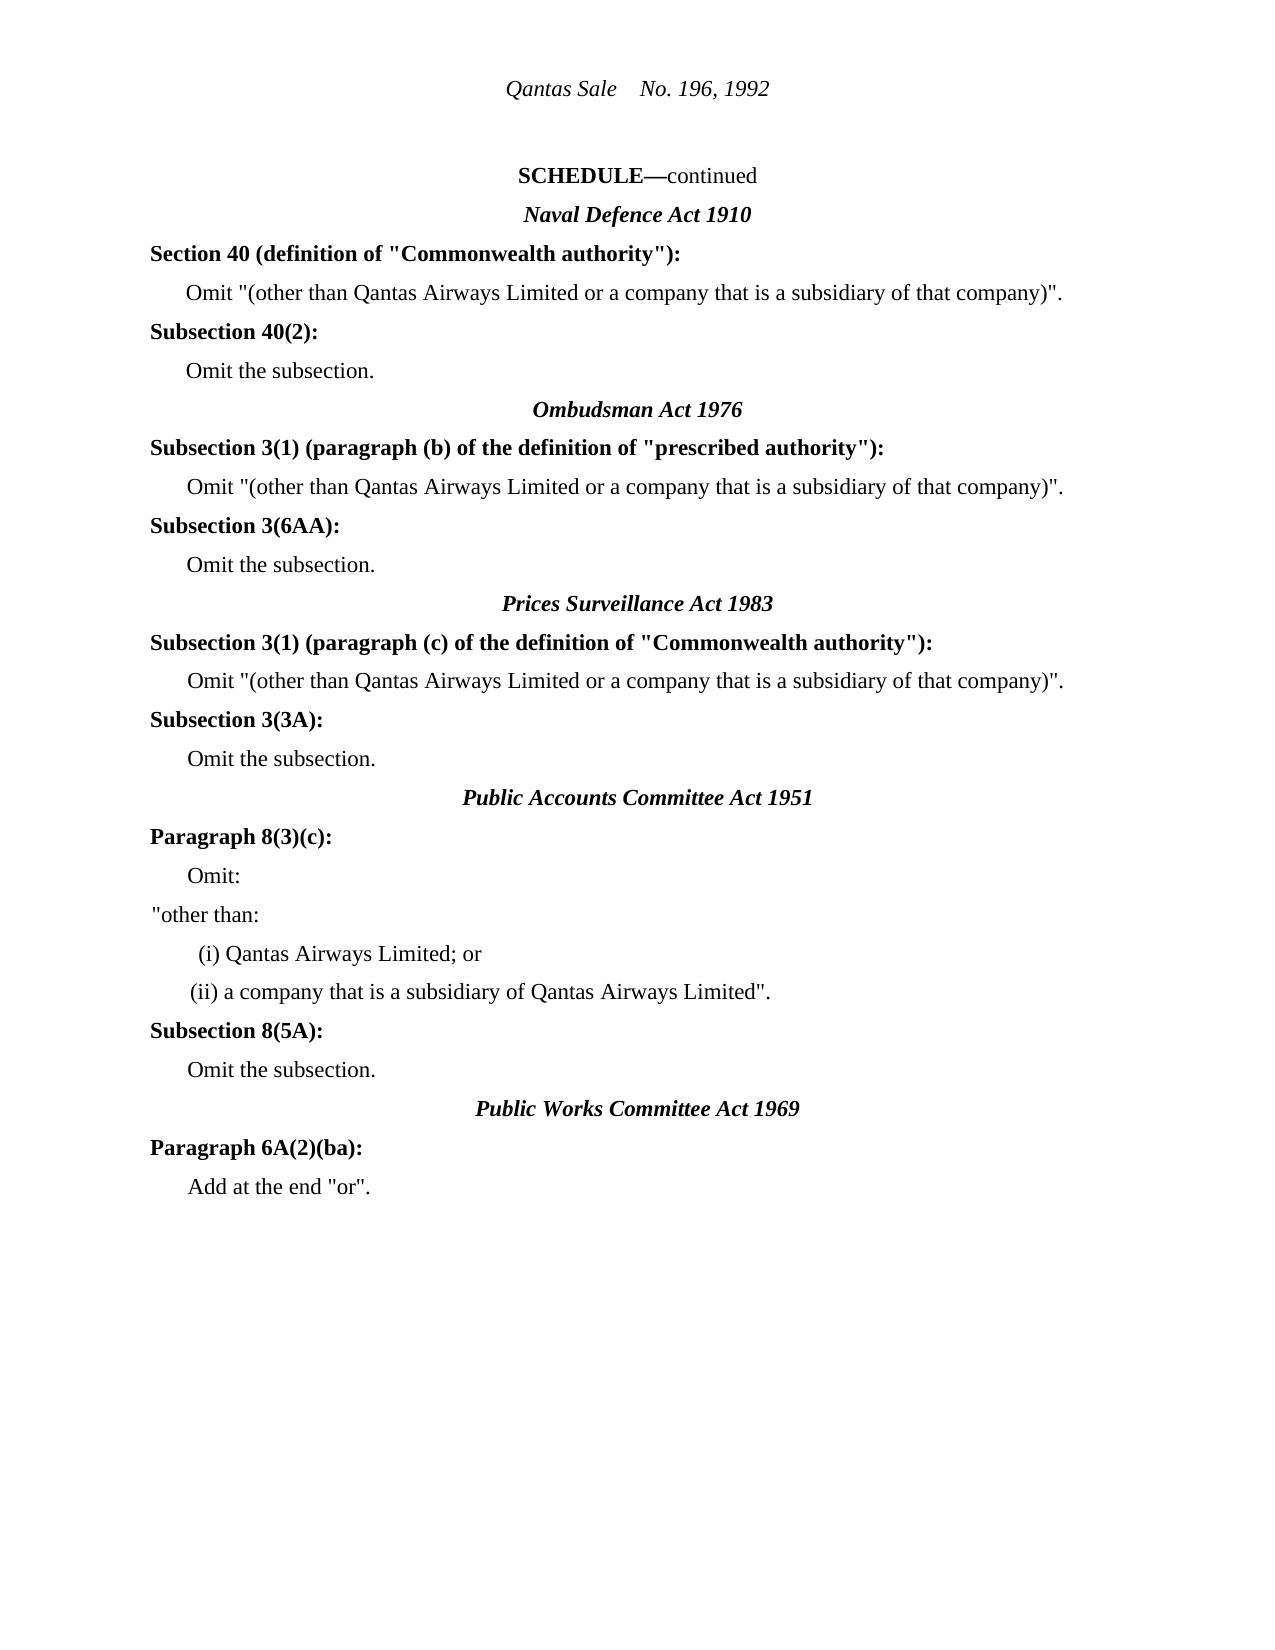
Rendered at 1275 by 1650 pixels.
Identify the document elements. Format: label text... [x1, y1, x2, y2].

text Subsection 3(1) (paragraph (c) of the definition of "Commonwealth authority"): [150, 629, 1125, 655]
text Omit "(other than Qantas Airways Limited or a company that is a subsidiary of that company)". [151, 473, 1125, 500]
text Subsection 3(6AA): [150, 512, 1125, 538]
text Subsection 3(3A): [150, 706, 1125, 733]
text Public Accounts Committee Act 1951 [151, 784, 1125, 811]
text Omit "(other than Qantas Airways Limited or a company that is a subsidiary of that company)". [151, 668, 1125, 694]
text Add at the end "or". [187, 1173, 1125, 1199]
text Naval Defence Act 1910 [150, 201, 1125, 228]
text Subsection 8(5A): [150, 1017, 1125, 1044]
text Section 40 (definition of "Commonwealth authority"): [150, 240, 1125, 267]
text SCHEDULE—continued [150, 162, 1125, 189]
text Omit: [187, 862, 1125, 888]
text Subsection 3(1) (paragraph (b) of the definition of "prescribed authority"): [150, 434, 1125, 461]
text Omit the subsection. [187, 1056, 1125, 1082]
text Omit "(other than Qantas Airways Limited or a company that is a subsidiary of that company)". [150, 279, 1125, 305]
text (ii) a company that is a subsidiary of Qantas Airways Limited". [190, 978, 1125, 1005]
text "other than: [151, 901, 1125, 927]
text (i) Qantas Airways Limited; or [198, 939, 1125, 966]
text Paragraph 8(3)(c): [150, 823, 1125, 849]
text Subsection 40(2): [150, 318, 1125, 344]
text Omit the subsection. [186, 551, 1125, 577]
text Omit the subsection. [186, 357, 1125, 383]
text Ombudsman Act 1976 [150, 396, 1125, 422]
text Paragraph 6A(2)(ba): [150, 1134, 1125, 1160]
text Prices Surveillance Act 1983 [150, 590, 1125, 616]
text Public Works Committee Act 1969 [150, 1095, 1125, 1121]
text Omit the subsection. [187, 745, 1125, 772]
